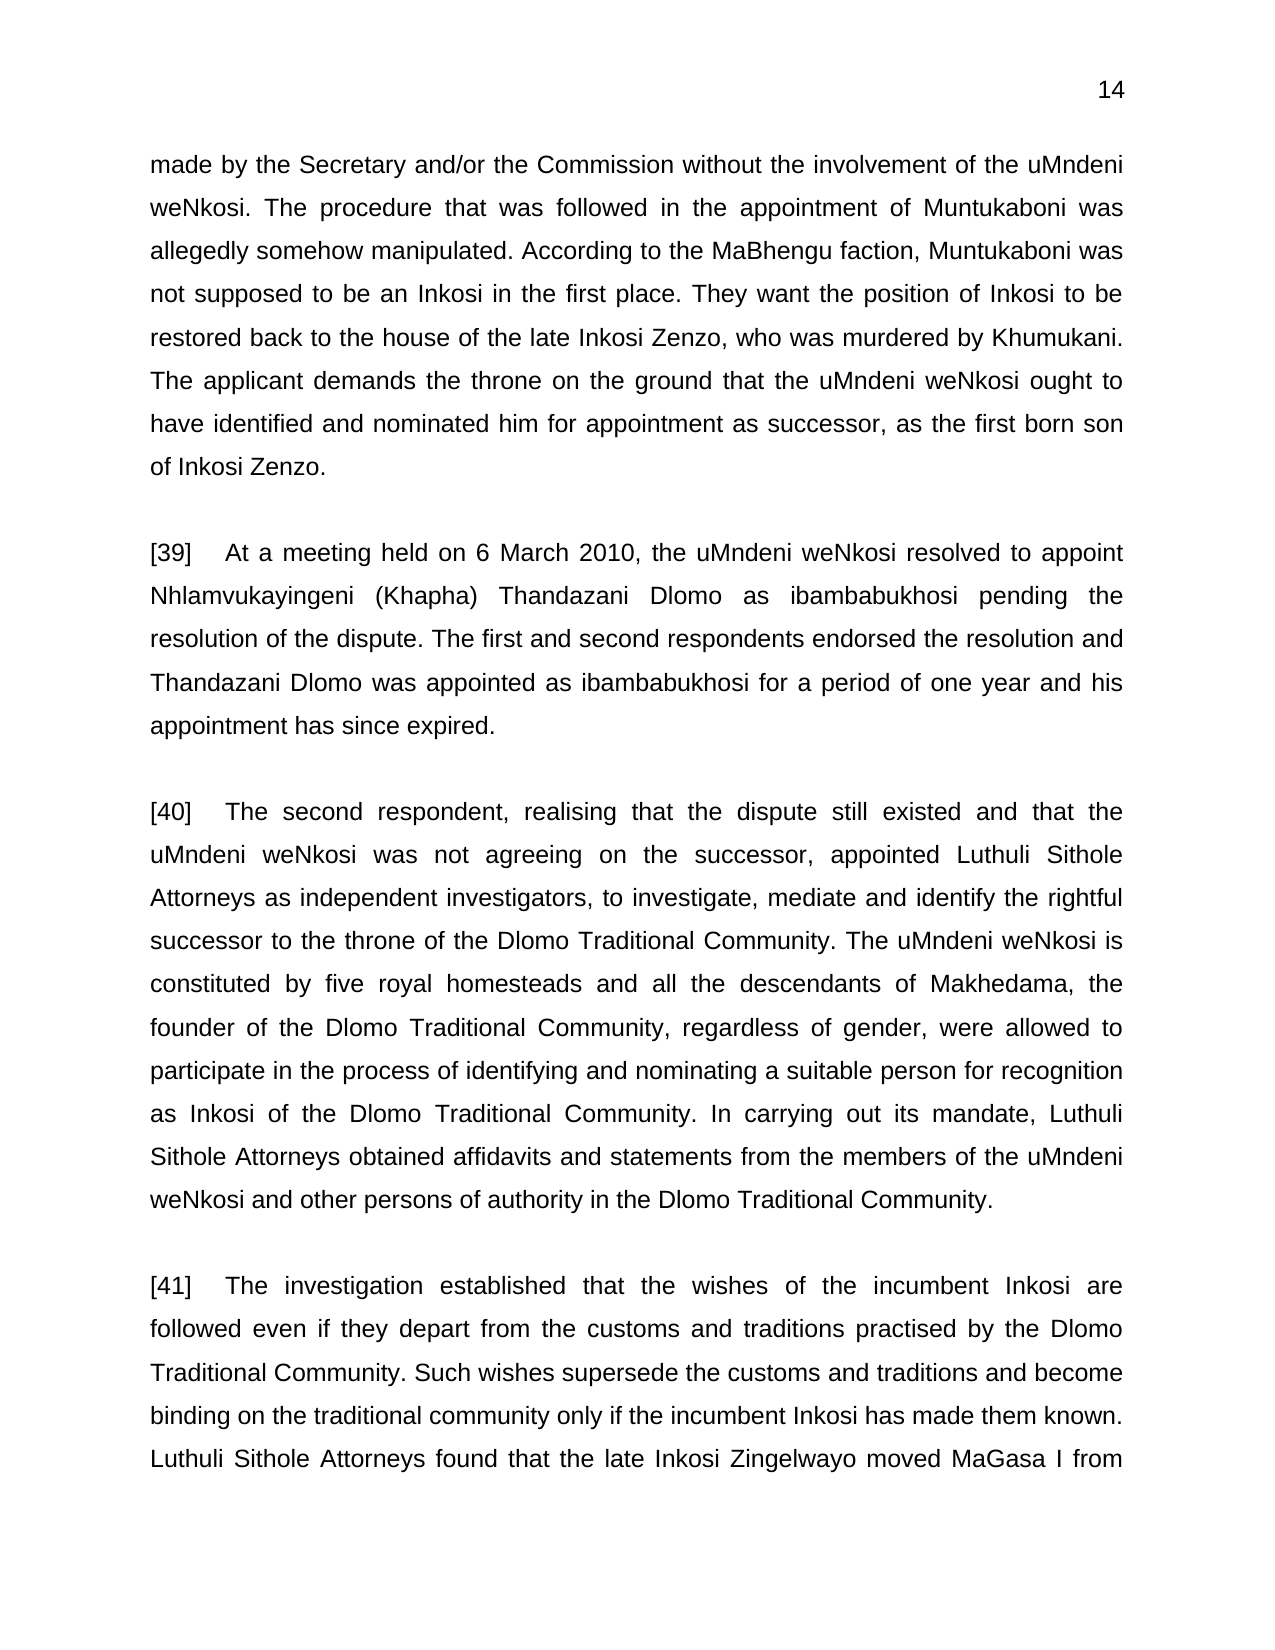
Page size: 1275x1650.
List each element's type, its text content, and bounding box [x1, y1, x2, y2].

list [150, 150, 1125, 481]
list [39] At a meeting held on 6 March 2010, the uMndeni weNkosi resolved to appoint Nhlamvukayingeni (Khapha) Thandazani Dlomo as ibambabukhosi pending the resolution of the dispute. The first and second respondents endorsed the resolution and Thandazani Dlomo was appointed as ibambabukhosi for a period of one year and his appointment has since expired. [150, 538, 1125, 739]
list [150, 1271, 1125, 1472]
list [40] The second respondent, realising that the dispute still existed and that the uMndeni weNkosi was not agreeing on the successor, appointed Luthuli Sithole Attorneys as independent investigators, to investigate, mediate and identify the rightful successor to the throne of the Dlomo Traditional Community. The uMndeni weNkosi is constituted by five royal homesteads and all the descendants of Makhedama, the founder of the Dlomo Traditional Community, regardless of gender, were allowed to participate in the process of identifying and nominating a suitable person for recognition as Inkosi of the Dlomo Traditional Community. In carrying out its mandate, Luthuli Sithole Attorneys obtained affidavits and statements from the members of the uMndeni weNkosi and other persons of authority in the Dlomo Traditional Community. [150, 797, 1125, 1214]
